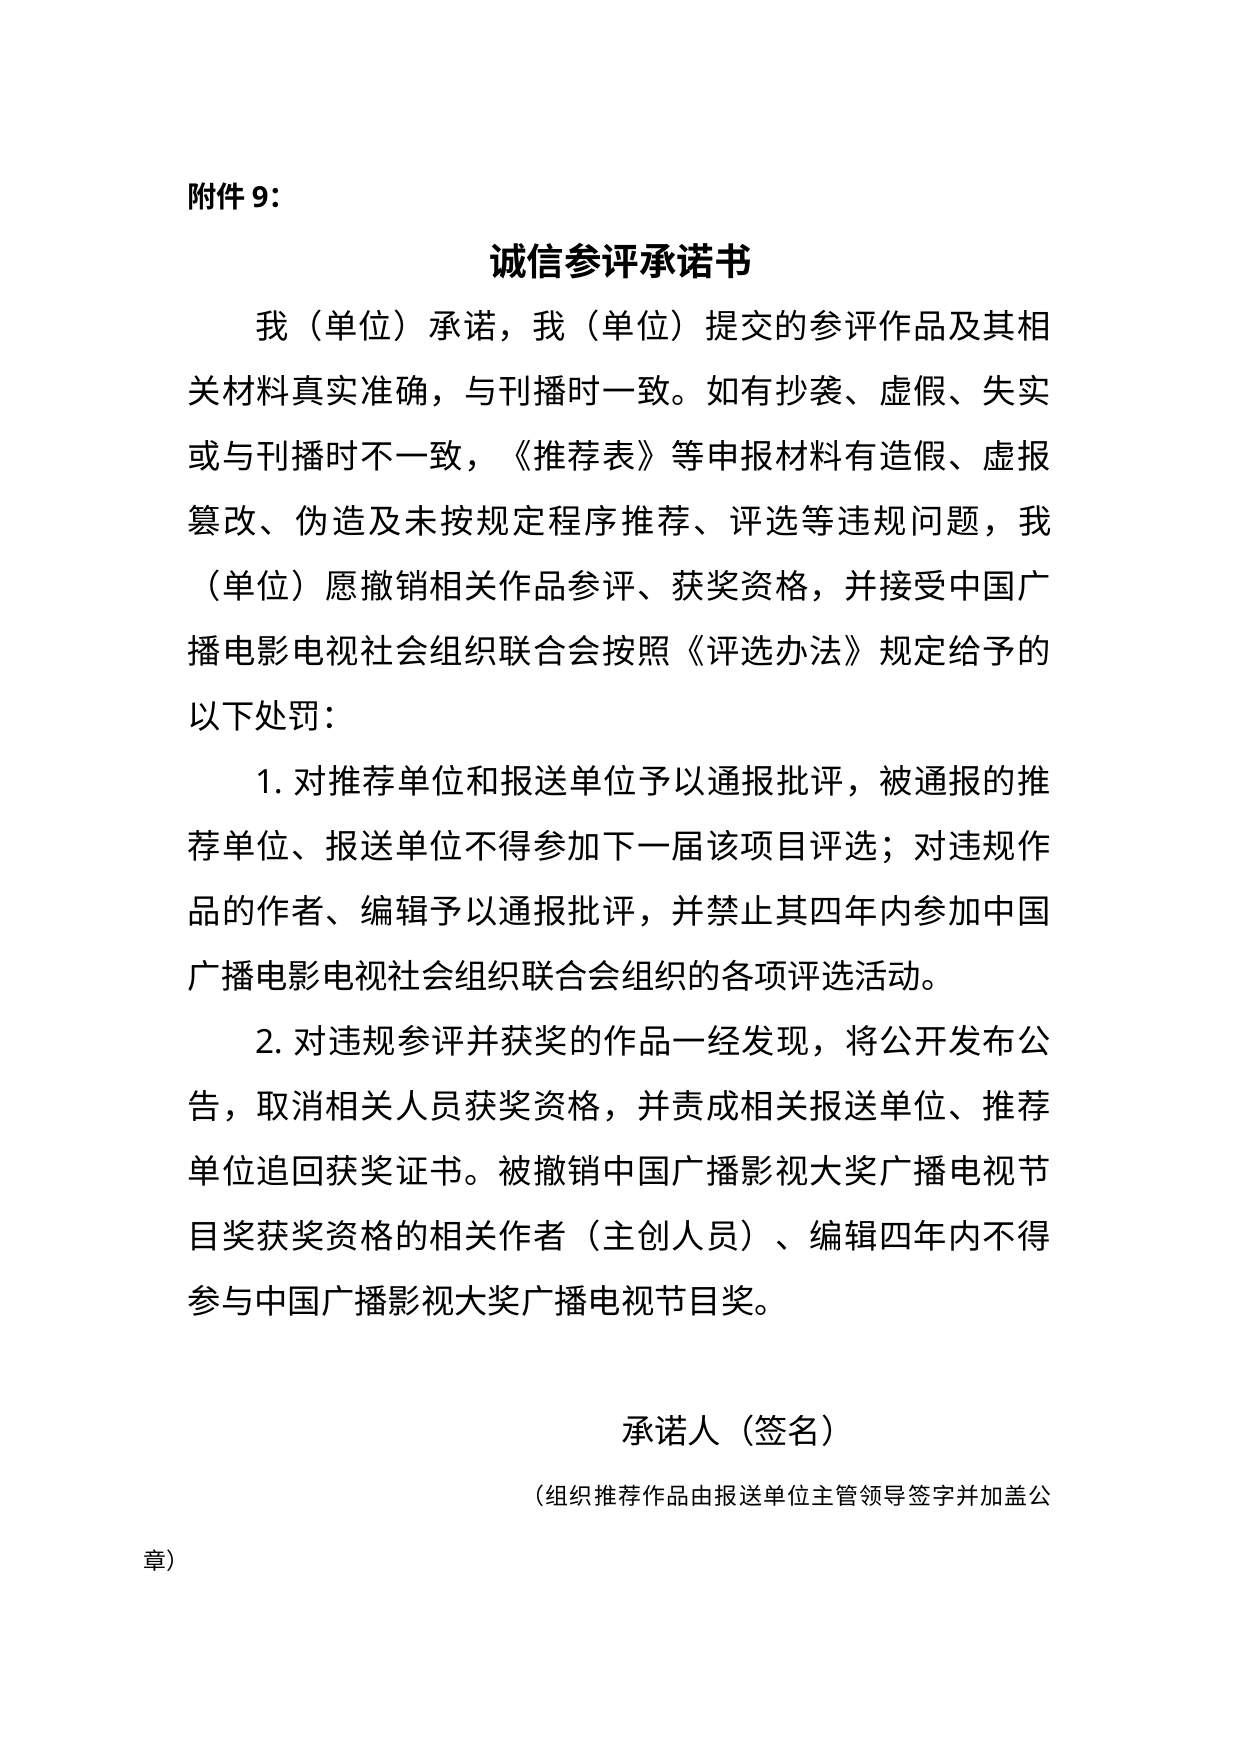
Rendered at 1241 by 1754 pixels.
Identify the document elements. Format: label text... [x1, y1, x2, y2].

text 附件9： [187, 162, 1053, 227]
text （组织推荐作品由报送单位主管领导签字并加盖公章） [143, 1462, 1053, 1592]
text 承诺人（签名） [187, 1397, 1053, 1462]
text 我（单位）承诺，我（单位）提交的参评作品及其相关材料真实准确，与刊播时一致。如有抄袭、虚假、失实或与刊播时不一致，《推荐表》等申报材料有造假、虚报、篡改、伪造及未按规定程序推荐、评选等违规问题，我（单位）愿撤销相关作品参评、获奖资格，并接受中国广播电影电视社会组织联合会按照《评选办法》规定给予的以下处罚： [187, 292, 1053, 747]
text 2. 对违规参评并获奖的作品一经发现，将公开发布公告，取消相关人员获奖资格，并责成相关报送单位、推荐单位追回获奖证书。被撤销中国广播影视大奖广播电视节目奖获奖资格的相关作者（主创人员）、编辑四年内不得参与中国广播影视大奖广播电视节目奖。 [187, 1007, 1053, 1332]
text 1. 对推荐单位和报送单位予以通报批评，被通报的推荐单位、报送单位不得参加下一届该项目评选；对违规作品的作者、编辑予以通报批评，并禁止其四年内参加中国广播电影电视社会组织联合会组织的各项评选活动。 [187, 747, 1053, 1007]
text 诚信参评承诺书 [187, 227, 1053, 292]
